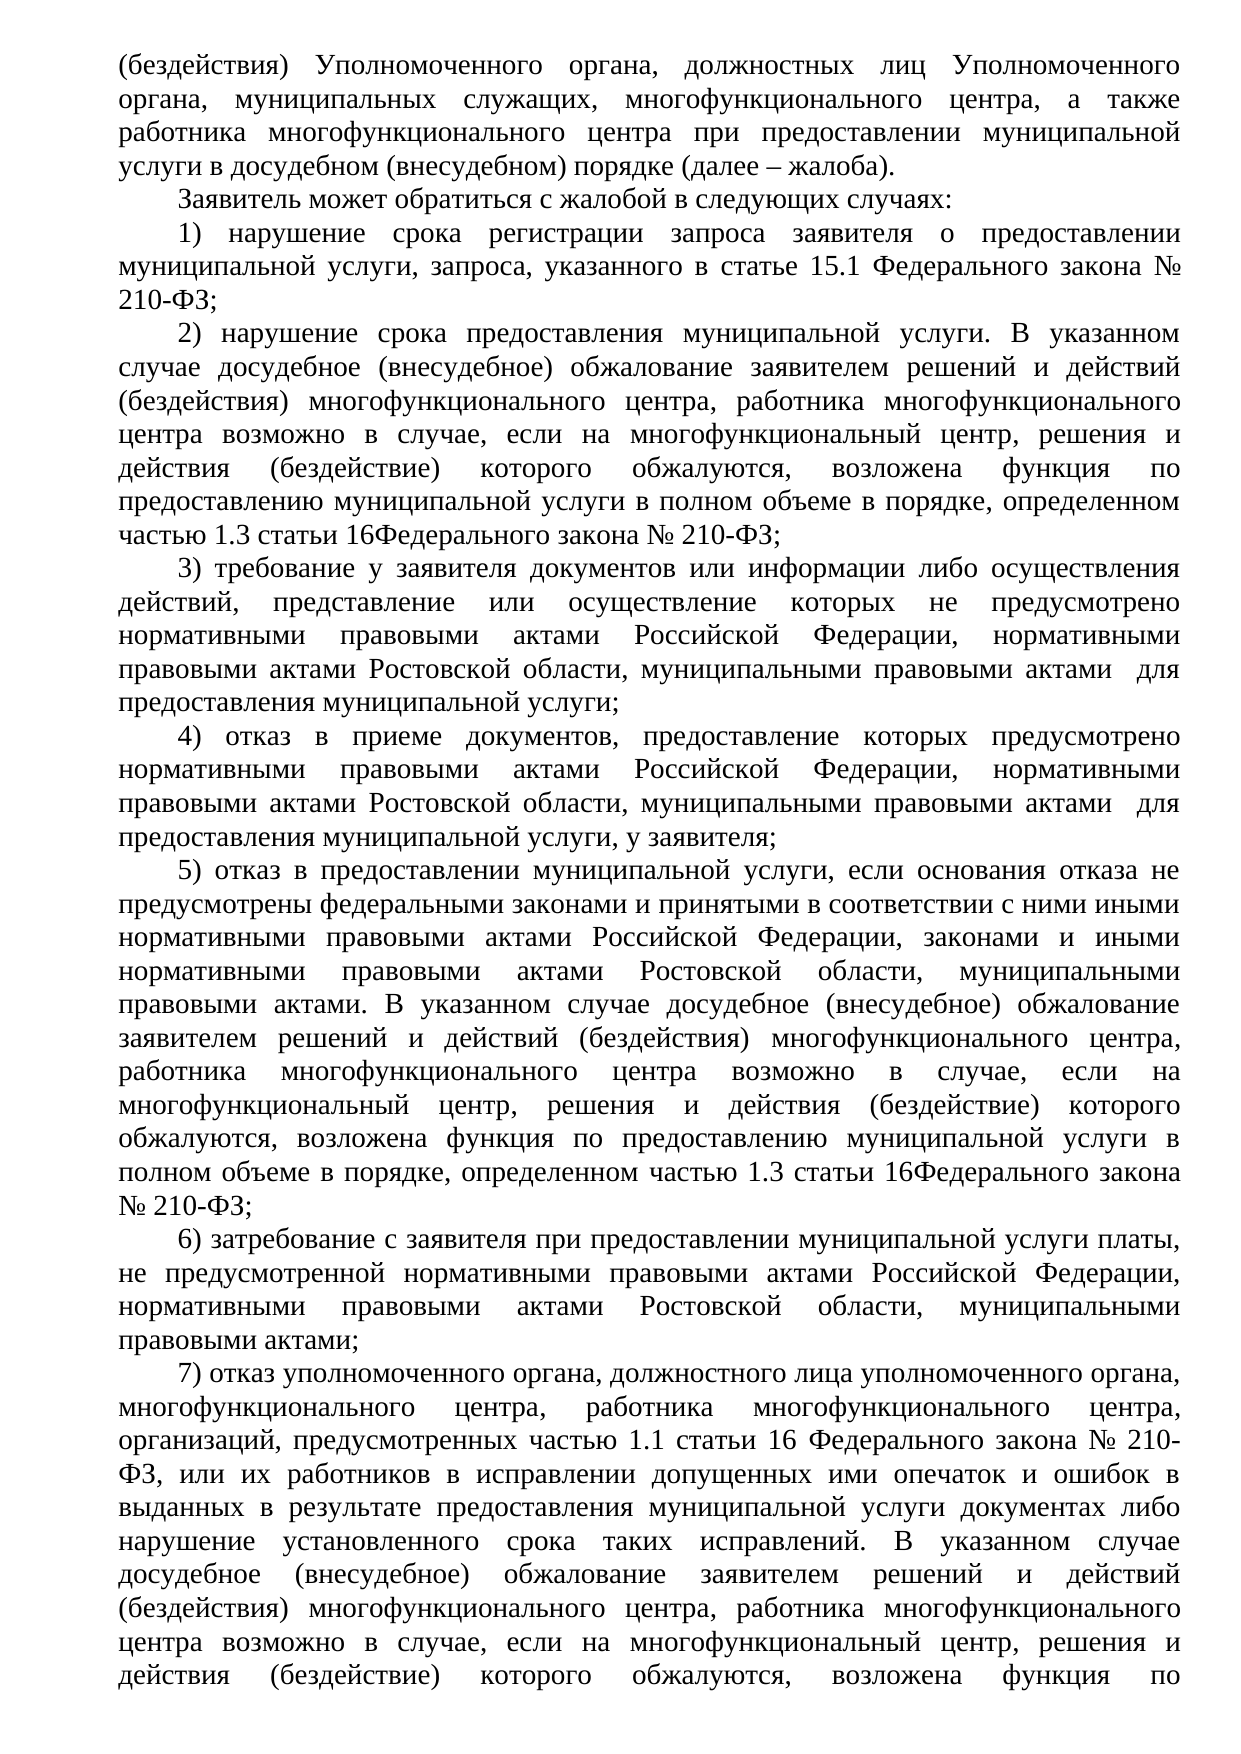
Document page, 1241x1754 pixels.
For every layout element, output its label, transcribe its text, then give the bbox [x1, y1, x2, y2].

text 6) затребование с заявителя при предоставлении муниципальной услуги платы, не предусмотренной нормативными правовыми актами Российской Федерации, нормативными правовыми актами Ростовской области, муниципальными правовыми актами; [118, 1221, 1181, 1355]
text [118, 47, 1181, 181]
text 2) нарушение срока предоставления муниципальной услуги. В указанном случае досудебное (внесудебное) обжалование заявителем решений и действий (бездействия) многофункционального центра, работника многофункционального центра возможно в случае, если на многофункциональный центр, решения и действия (бездействие) которого обжалуются, возложена функция по предоставлению муниципальной услуги в полном объеме в порядке, определенном частью 1.3 статьи 16Федерального закона № 210-ФЗ; [118, 316, 1181, 550]
text 1) нарушение срока регистрации запроса заявителя о предоставлении муниципальной услуги, запроса, указанного в статье 15.1 Федерального закона № 210-ФЗ; [118, 215, 1181, 316]
text Заявитель может обратиться с жалобой в следующих случаях: [118, 181, 1181, 215]
text 5) отказ в предоставлении муниципальной услуги, если основания отказа не предусмотрены федеральными законами и принятыми в соответствии с ними иными нормативными правовыми актами Российской Федерации, законами и иными нормативными правовыми актами Ростовской области, муниципальными правовыми актами. В указанном случае досудебное (внесудебное) обжалование заявителем решений и действий (бездействия) многофункционального центра, работника многофункционального центра возможно в случае, если на многофункциональный центр, решения и действия (бездействие) которого обжалуются, возложена функция по предоставлению муниципальной услуги в полном объеме в порядке, определенном частью 1.3 статьи 16Федерального закона № 210-ФЗ; [118, 852, 1181, 1221]
text 4) отказ в приеме документов, предоставление которых предусмотрено нормативными правовыми актами Российской Федерации, нормативными правовыми актами Ростовской области, муниципальными правовыми актами для предоставления муниципальной услуги, у заявителя; [118, 718, 1181, 852]
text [118, 1355, 1181, 1691]
text 3) требование у заявителя документов или информации либо осуществления действий, представление или осуществление которых не предусмотрено нормативными правовыми актами Российской Федерации, нормативными правовыми актами Ростовской области, муниципальными правовыми актами для предоставления муниципальной услуги; [118, 550, 1181, 718]
